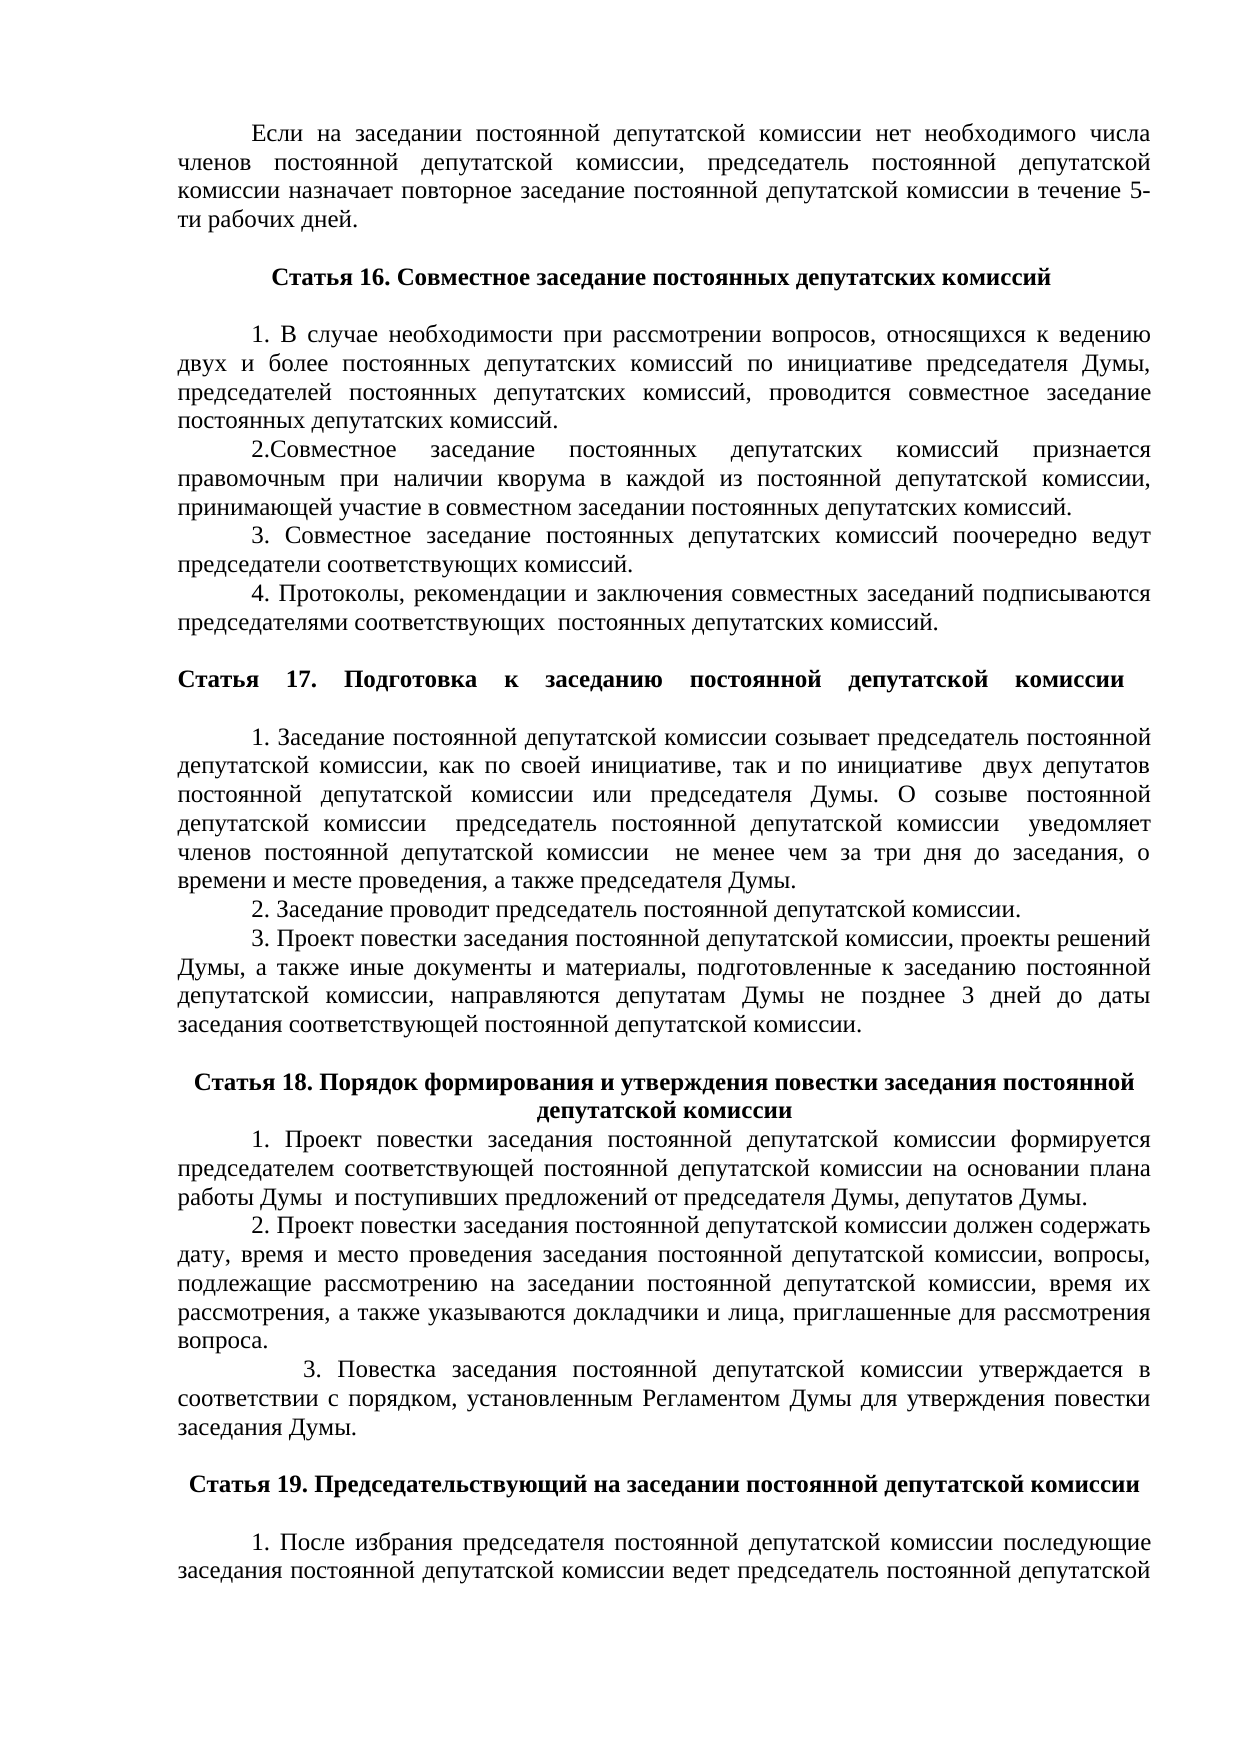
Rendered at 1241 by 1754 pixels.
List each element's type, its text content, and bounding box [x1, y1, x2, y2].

text 1. Заседание постоянной депутатской комиссии созывает председатель постоянной депутатской комиссии, как по своей инициативе, так и по инициативе двух депутатов постоянной депутатской комиссии или председателя Думы. О созыве постоянной депутатской комиссии председатель постоянной депутатской комиссии уведомляет членов постоянной депутатской комиссии не менее чем за три дня до заседания, о времени и месте проведения, а также председателя Думы. [177, 722, 1152, 894]
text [177, 1527, 1152, 1584]
text 1. В случае необходимости при рассмотрении вопросов, относящихся к ведению двух и более постоянных депутатских комиссий по инициативе председателя Думы, председателей постоянных депутатских комиссий, проводится совместное заседание постоянных депутатских комиссий. [177, 319, 1152, 434]
text 2. Заседание проводит председатель постоянной депутатской комиссии. [177, 894, 1152, 923]
text Если на заседании постоянной депутатской комиссии нет необходимого числа членов постоянной депутатской комиссии, председатель постоянной депутатской комиссии назначает повторное заседание постоянной депутатской комиссии в течение 5-ти рабочих дней. [177, 118, 1152, 233]
text 4. Протоколы, рекомендации и заключения совместных заседаний подписываются председателями соответствующих постоянных депутатских комиссий. [177, 578, 1152, 636]
text 3. Проект повестки заседания постоянной депутатской комиссии, проекты решений Думы, а также иные документы и материалы, подготовленные к заседанию постоянной депутатской комиссии, направляются депутатам Думы не позднее 3 дней до даты заседания соответствующей постоянной депутатской комиссии. [177, 923, 1152, 1038]
text 2.Совместное заседание постоянных депутатских комиссий признается правомочным при наличии кворума в каждой из постоянной депутатской комиссии, принимающей участие в совместном заседании постоянных депутатских комиссий. [177, 434, 1152, 521]
text Статья 18. Порядок формирования и утверждения повестки заседания постоянной депутатской комиссии [177, 1067, 1152, 1124]
text 1. Проект повестки заседания постоянной депутатской комиссии формируется председателем соответствующей постоянной депутатской комиссии на основании плана работы Думы и поступивших предложений от председателя Думы, депутатов Думы. [177, 1124, 1152, 1211]
text 3. Совместное заседание постоянных депутатских комиссий поочередно ведут председатели соответствующих комиссий. [177, 521, 1152, 578]
text Статья 17. Подготовка к заседанию постоянной депутатской комиссии [177, 636, 1152, 722]
text Статья 19. Председательствующий на заседании постоянной депутатской комиссии [177, 1441, 1152, 1498]
text 2. Проект повестки заседания постоянной депутатской комиссии должен содержать дату, время и место проведения заседания постоянной депутатской комиссии, вопросы, подлежащие рассмотрению на заседании постоянной депутатской комиссии, время их рассмотрения, а также указываются докладчики и лица, приглашенные для рассмотрения вопроса. 3. Повестка заседания постоянной депутатской комиссии утверждается в соответствии с порядком, установленным Регламентом Думы для утверждения повестки заседания Думы. [177, 1211, 1152, 1441]
text Статья 16. Совместное заседание постоянных депутатских комиссий [177, 233, 1152, 319]
